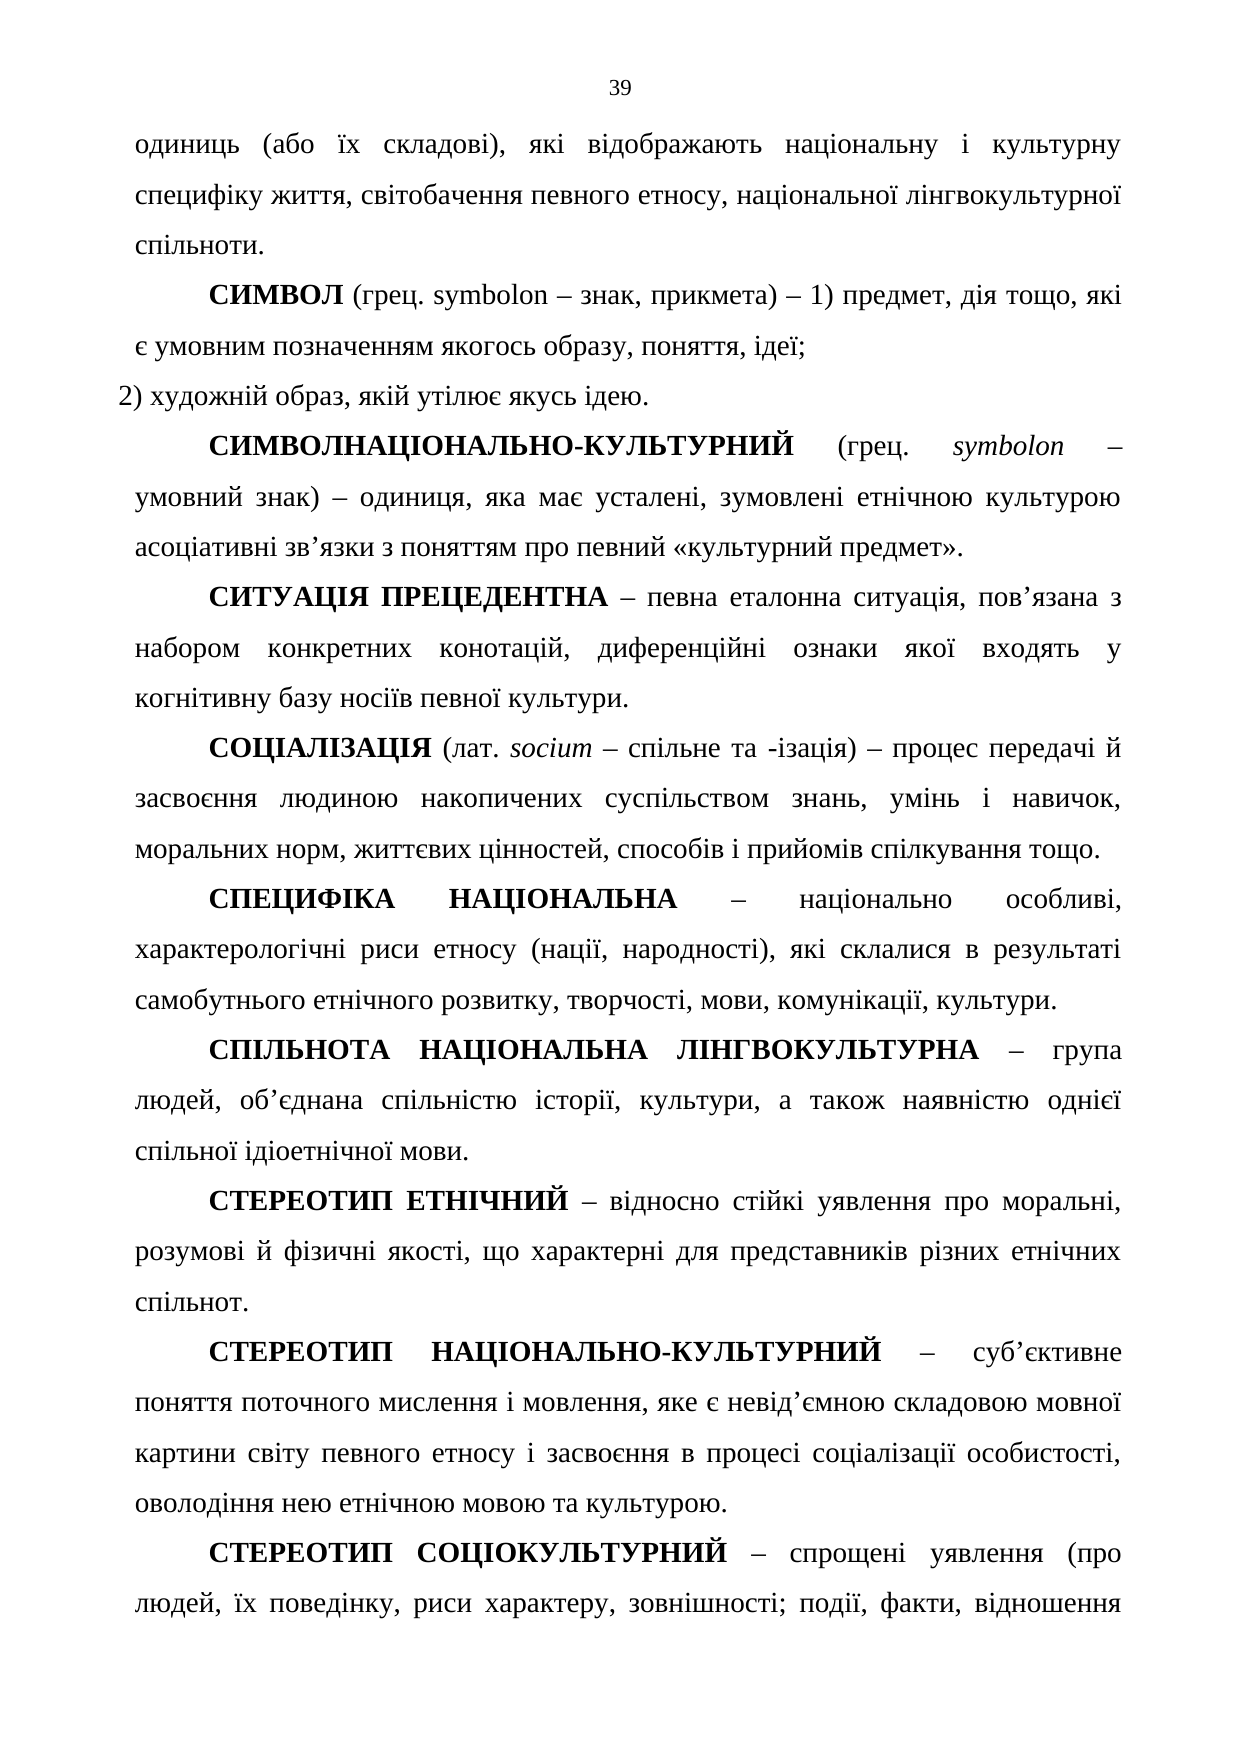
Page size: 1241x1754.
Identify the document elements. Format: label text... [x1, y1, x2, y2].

text СОЦІАЛІЗАЦІЯ (лат. socium – спільне та -ізація) – процес передачі й засвоєння людиною накопичених суспільством знань, умінь і навичок, моральних норм, життєвих цінностей, способів і прийомів спілкування тощо. [134, 730, 1122, 864]
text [134, 1535, 1122, 1619]
text СТЕРЕОТИП ЕТНІЧНИЙ – відносно стійкі уявлення про моральні, розумові й фізичні якості, що характерні для представників різних етнічних спільнот. [134, 1183, 1122, 1317]
text СИТУАЦІЯ ПРЕЦЕДЕНТНА – певна еталонна ситуація, пов’язана з набором конкретних конотацій, диференційні ознаки якої входять у когнітивну базу носіїв певної культури. [134, 579, 1122, 713]
text СПЕЦИФІКА НАЦІОНАЛЬНА – національно особливі, характерологічні риси етносу (нації, народності), які склалися в результаті самобутнього етнічного розвитку, творчості, мови, комунікації, культури. [134, 881, 1122, 1015]
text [134, 127, 1122, 261]
text 2) художній образ, якій утілює якусь ідею. [118, 378, 1122, 412]
text СТЕРЕОТИП НАЦІОНАЛЬНО-КУЛЬТУРНИЙ – суб’єктивне поняття поточного мислення і мовлення, яке є невід’ємною складовою мовної картини світу певного етносу і засвоєння в процесі соціалізації особистості, оволодіння нею етнічною мовою та культурою. [134, 1334, 1122, 1518]
text СИМВОЛ (грец. symbolon – знак, прикмета) – 1) предмет, дія тощо, які є умовним позначенням якогось образу, поняття, ідеї; [134, 277, 1122, 361]
text СИМВОЛНАЦІОНАЛЬНО-КУЛЬТУРНИЙ (грец. symbolon – умовний знак) – одиниця, яка має усталені, зумовлені етнічною культурою асоціативні зв’язки з поняттям про певний «культурний предмет». [134, 428, 1122, 563]
text СПІЛЬНОТА НАЦІОНАЛЬНА ЛІНГВОКУЛЬТУРНА – група людей, об’єднана спільністю історії, культури, а також наявністю однієї спільної ідіоетнічної мови. [134, 1032, 1122, 1166]
